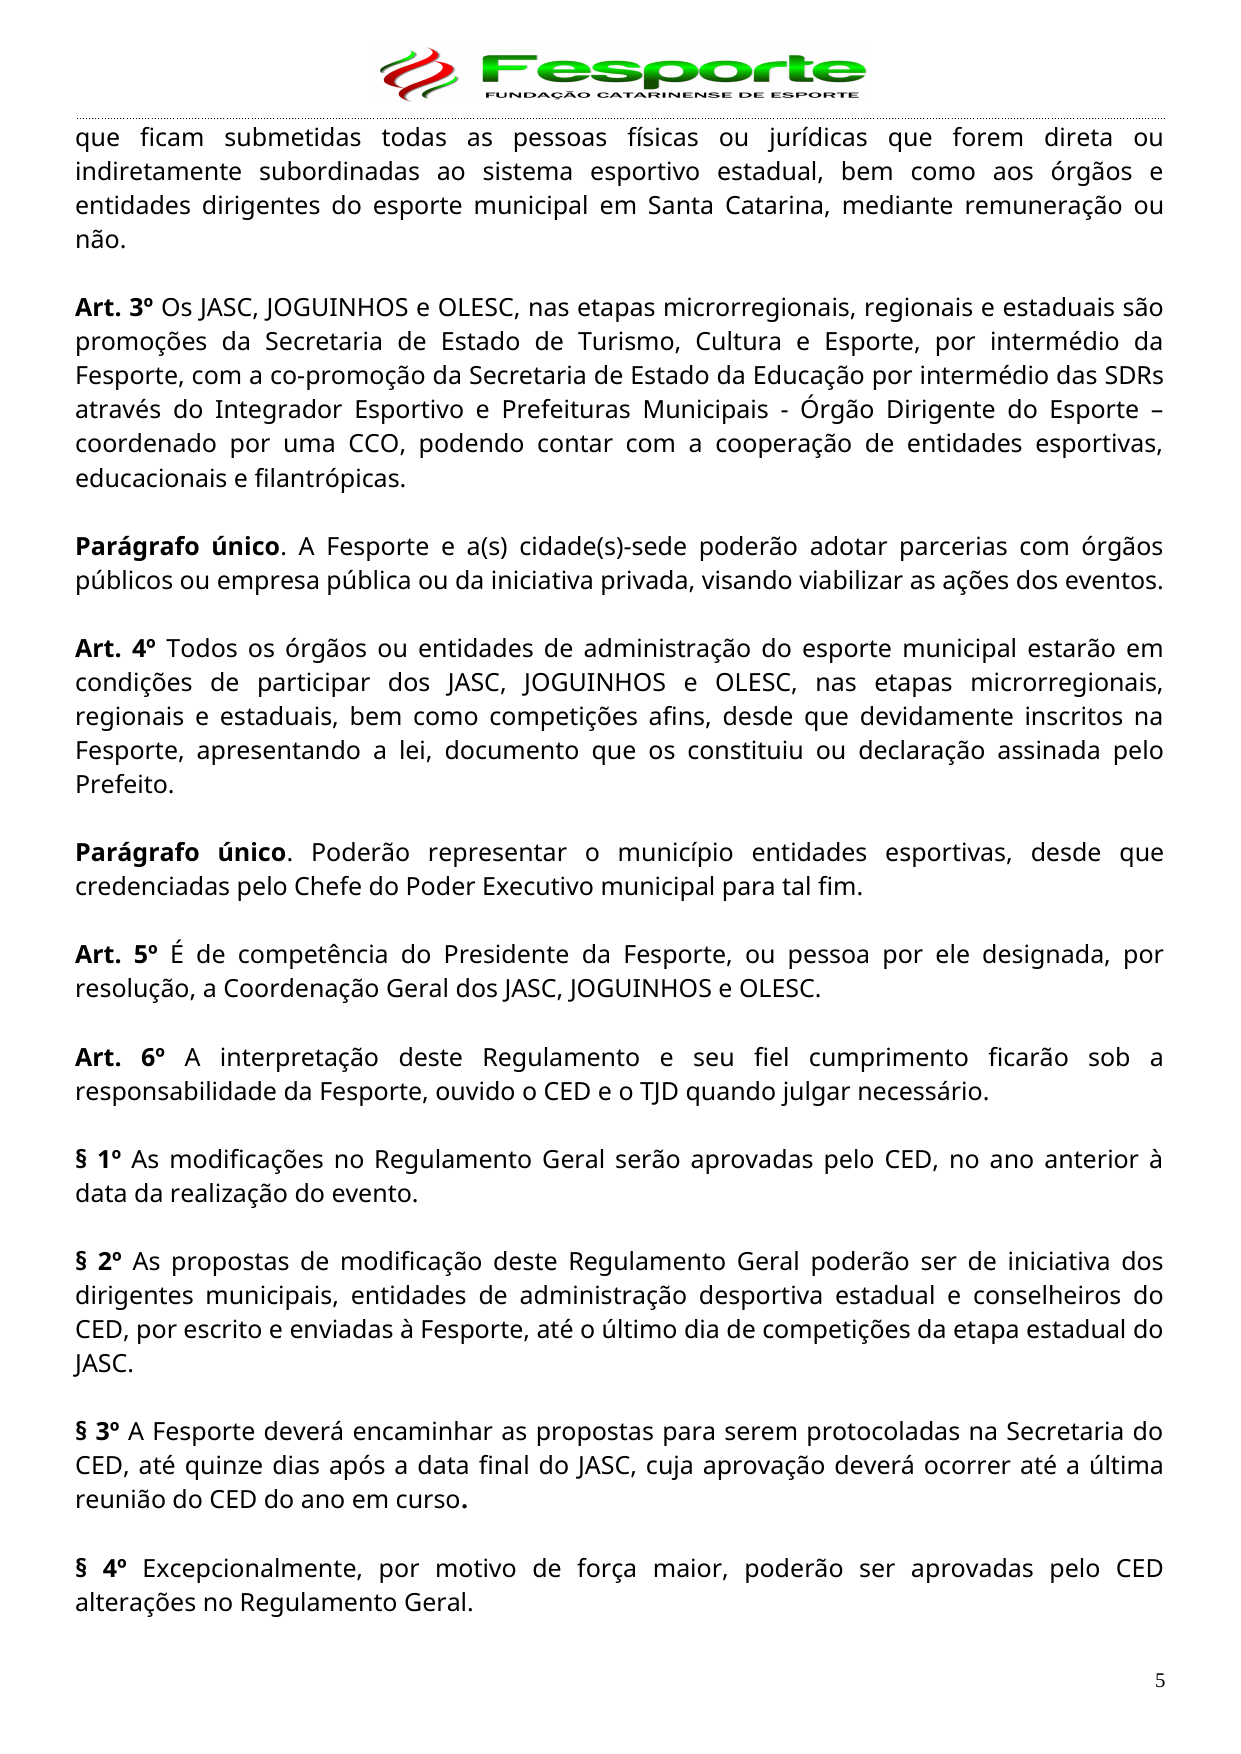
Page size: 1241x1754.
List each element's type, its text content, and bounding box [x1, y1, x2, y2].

text § 2º As propostas de modificação deste Regulamento Geral poderão ser de iniciativa dos dirigentes municipais, entidades de administração desportiva estadual e conselheiros do CED, por escrito e enviadas à Fesporte, até o último dia de competições da etapa estadual do JASC. [75, 1244, 1165, 1380]
text Parágrafo único. Poderão representar o município entidades esportivas, desde que credenciadas pelo Chefe do Poder Executivo municipal para tal fim. [75, 835, 1165, 903]
text § 1º As modificações no Regulamento Geral serão aprovadas pelo CED, no ano anterior à data da realização do evento. [75, 1141, 1165, 1209]
picture [373, 47, 867, 102]
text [75, 119, 1165, 256]
text Parágrafo único. A Fesporte e a(s) cidade(s)-sede poderão adotar parcerias com órgãos públicos ou empresa pública ou da iniciativa privada, visando viabilizar as ações dos eventos. [75, 528, 1165, 596]
text Art. 5º É de competência do Presidente da Fesporte, ou pessoa por ele designada, por resolução, a Coordenação Geral dos JASC, JOGUINHOS e OLESC. [75, 937, 1165, 1005]
text Art. 6º A interpretação deste Regulamento e seu fiel cumprimento ficarão sob a responsabilidade da Fesporte, ouvido o CED e o TJD quando julgar necessário. [75, 1039, 1165, 1107]
text § 4º Excepcionalmente, por motivo de força maior, poderão ser aprovadas pelo CED alterações no Regulamento Geral. [75, 1550, 1165, 1618]
text Art. 3º Os JASC, JOGUINHOS e OLESC, nas etapas microrregionais, regionais e estaduais são promoções da Secretaria de Estado de Turismo, Cultura e Esporte, por intermédio da Fesporte, com a co-promoção da Secretaria de Estado da Educação por intermédio das SDRs através do Integrador Esportivo e Prefeituras Municipais - Órgão Dirigente do Esporte – coordenado por uma CCO, podendo contar com a cooperação de entidades esportivas, educacionais e filantrópicas. [75, 290, 1165, 494]
text Art. 4º Todos os órgãos ou entidades de administração do esporte municipal estarão em condições de participar dos JASC, JOGUINHOS e OLESC, nas etapas microrregionais, regionais e estaduais, bem como competições afins, desde que devidamente inscritos na Fesporte, apresentando a lei, documento que os constituiu ou declaração assinada pelo Prefeito. [75, 631, 1165, 801]
text § 3º A Fesporte deverá encaminhar as propostas para serem protocoladas na Secretaria do CED, até quinze dias após a data final do JASC, cuja aprovação deverá ocorrer até a última reunião do CED do ano em curso. [75, 1414, 1165, 1516]
